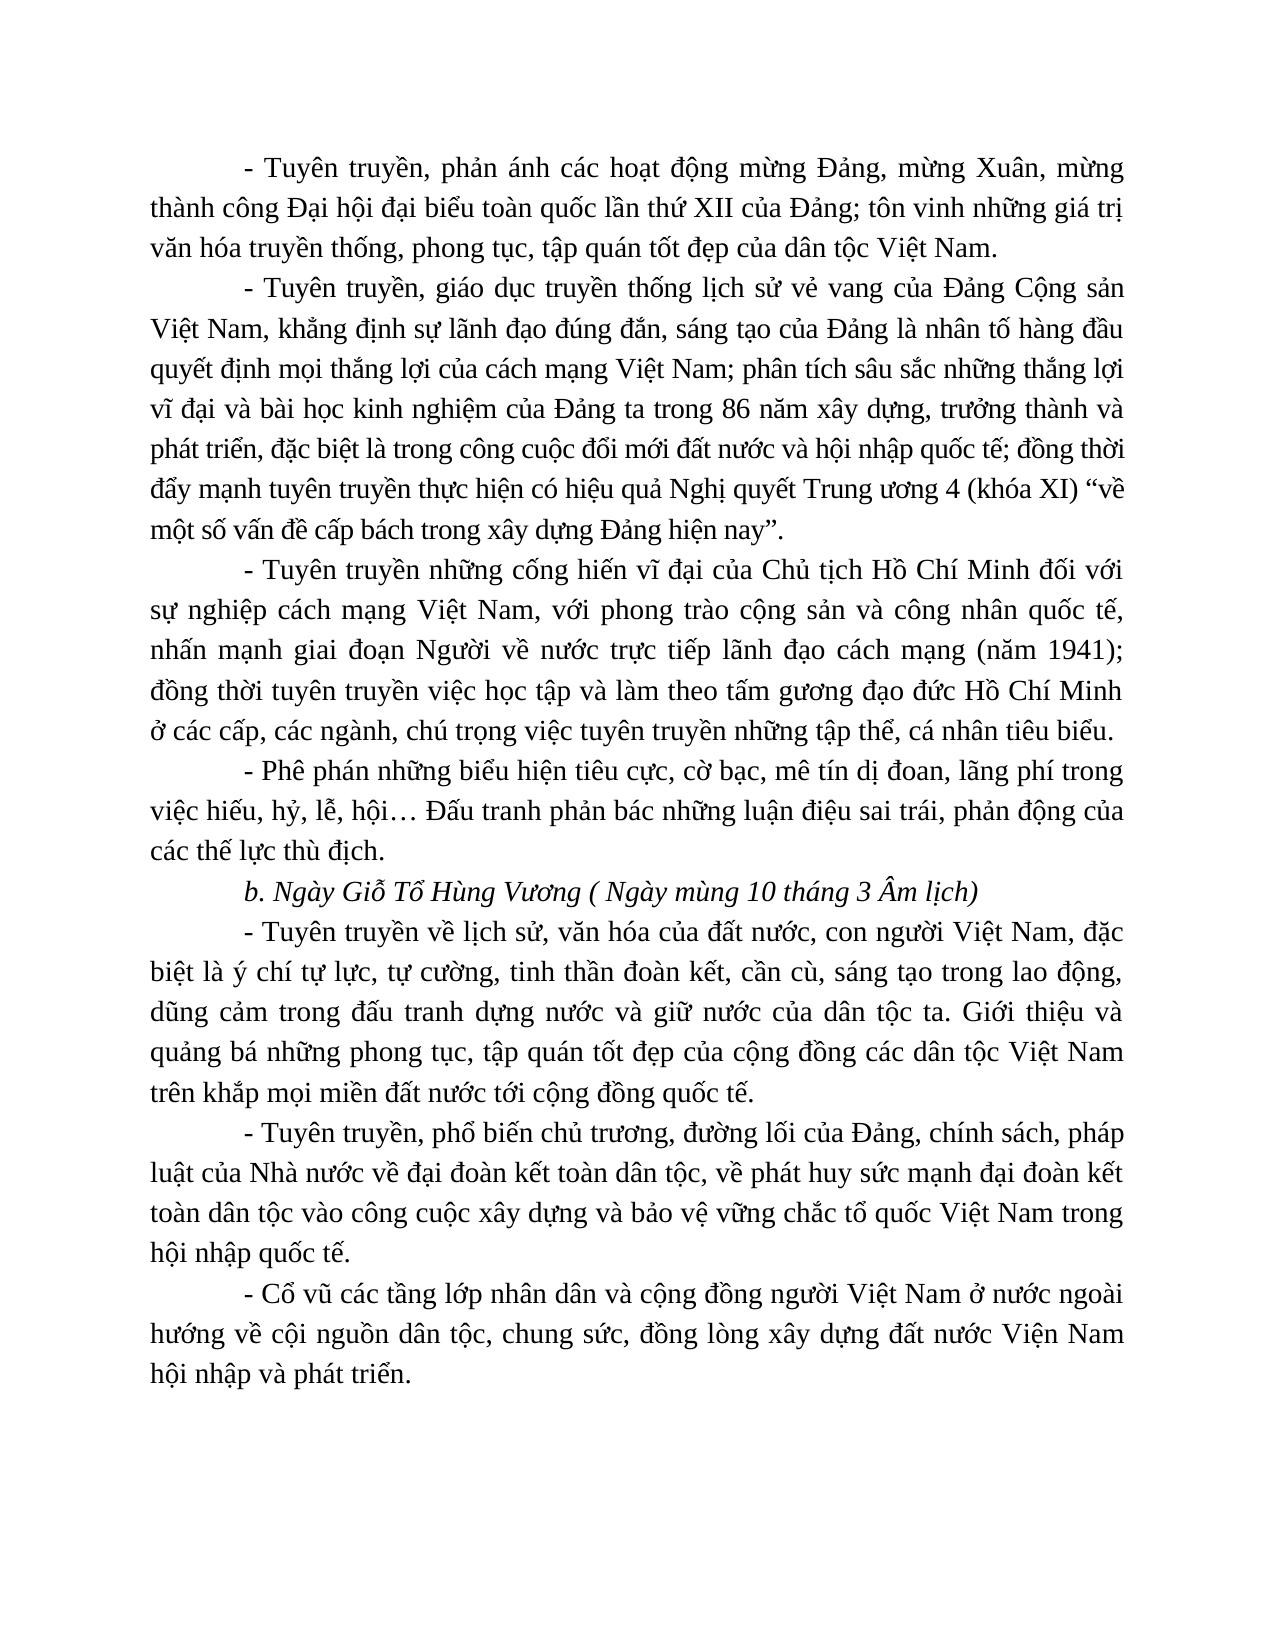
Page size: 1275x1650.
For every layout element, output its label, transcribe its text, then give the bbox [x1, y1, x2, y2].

text - Tuyên truyền những cống hiến vĩ đại của Chủ tịch Hồ Chí Minh đối với sự nghiệp cách mạng Việt Nam, với phong trào cộng sản và công nhân quốc tế, nhấn mạnh giai đoạn Người về nước trực tiếp lãnh đạo cách mạng (năm 1941); đồng thời tuyên truyền việc học tập và làm theo tấm gương đạo đức Hồ Chí Minh ở các cấp, các ngành, chú trọng việc tuyên truyền những tập thể, cá nhân tiêu biểu. [150, 552, 1125, 746]
text - Phê phán những biểu hiện tiêu cực, cờ bạc, mê tín dị đoan, lãng phí trong việc hiếu, hỷ, lễ, hội… Đấu tranh phản bác những luận điệu sai trái, phản động của các thế lực thù địch. [150, 753, 1125, 867]
text b. Ngày Giỗ Tổ Hùng Vương ( Ngày mùng 10 tháng 3 Âm lịch) [150, 874, 1125, 907]
text - Tuyên truyền, phản ánh các hoạt động mừng Đảng, mừng Xuân, mừng thành công Đại hội đại biểu toàn quốc lần thứ XII của Đảng; tôn vinh những giá trị văn hóa truyền thống, phong tục, tập quán tốt đẹp của dân tộc Việt Nam. [150, 150, 1125, 264]
text - Tuyên truyền, giáo dục truyền thống lịch sử vẻ vang của Đảng Cộng sản Việt Nam, khẳng định sự lãnh đạo đúng đắn, sáng tạo của Đảng là nhân tố hàng đầu quyết định mọi thắng lợi của cách mạng Việt Nam; phân tích sâu sắc những thắng lợi vĩ đại và bài học kinh nghiệm của Đảng ta trong 86 năm xây dựng, trưởng thành và phát triển, đặc biệt là trong công cuộc đổi mới đất nước và hội nhập quốc tế; đồng thời đẩy mạnh tuyên truyền thực hiện có hiệu quả Nghị quyết Trung ương 4 (khóa XI) “về một số vấn đề cấp bách trong xây dựng Đảng hiện nay”. [150, 271, 1125, 545]
text - Tuyên truyền, phổ biến chủ trương, đường lối của Đảng, chính sách, pháp luật của Nhà nước về đại đoàn kết toàn dân tộc, về phát huy sức mạnh đại đoàn kết toàn dân tộc vào công cuộc xây dựng và bảo vệ vững chắc tổ quốc Việt Nam trong hội nhập quốc tế. [150, 1115, 1125, 1269]
text - Tuyên truyền về lịch sử, văn hóa của đất nước, con người Việt Nam, đặc biệt là ý chí tự lực, tự cường, tinh thần đoàn kết, cần cù, sáng tạo trong lao động, dũng cảm trong đấu tranh dựng nước và giữ nước của dân tộc ta. Giới thiệu và quảng bá những phong tục, tập quán tốt đẹp của cộng đồng các dân tộc Việt Nam trên khắp mọi miền đất nước tới cộng đồng quốc tế. [150, 914, 1125, 1108]
text - Cổ vũ các tầng lớp nhân dân và cộng đồng người Việt Nam ở nước ngoài hướng về cội nguồn dân tộc, chung sức, đồng lòng xây dựng đất nước Viện Nam hội nhập và phát triển. [150, 1276, 1125, 1390]
